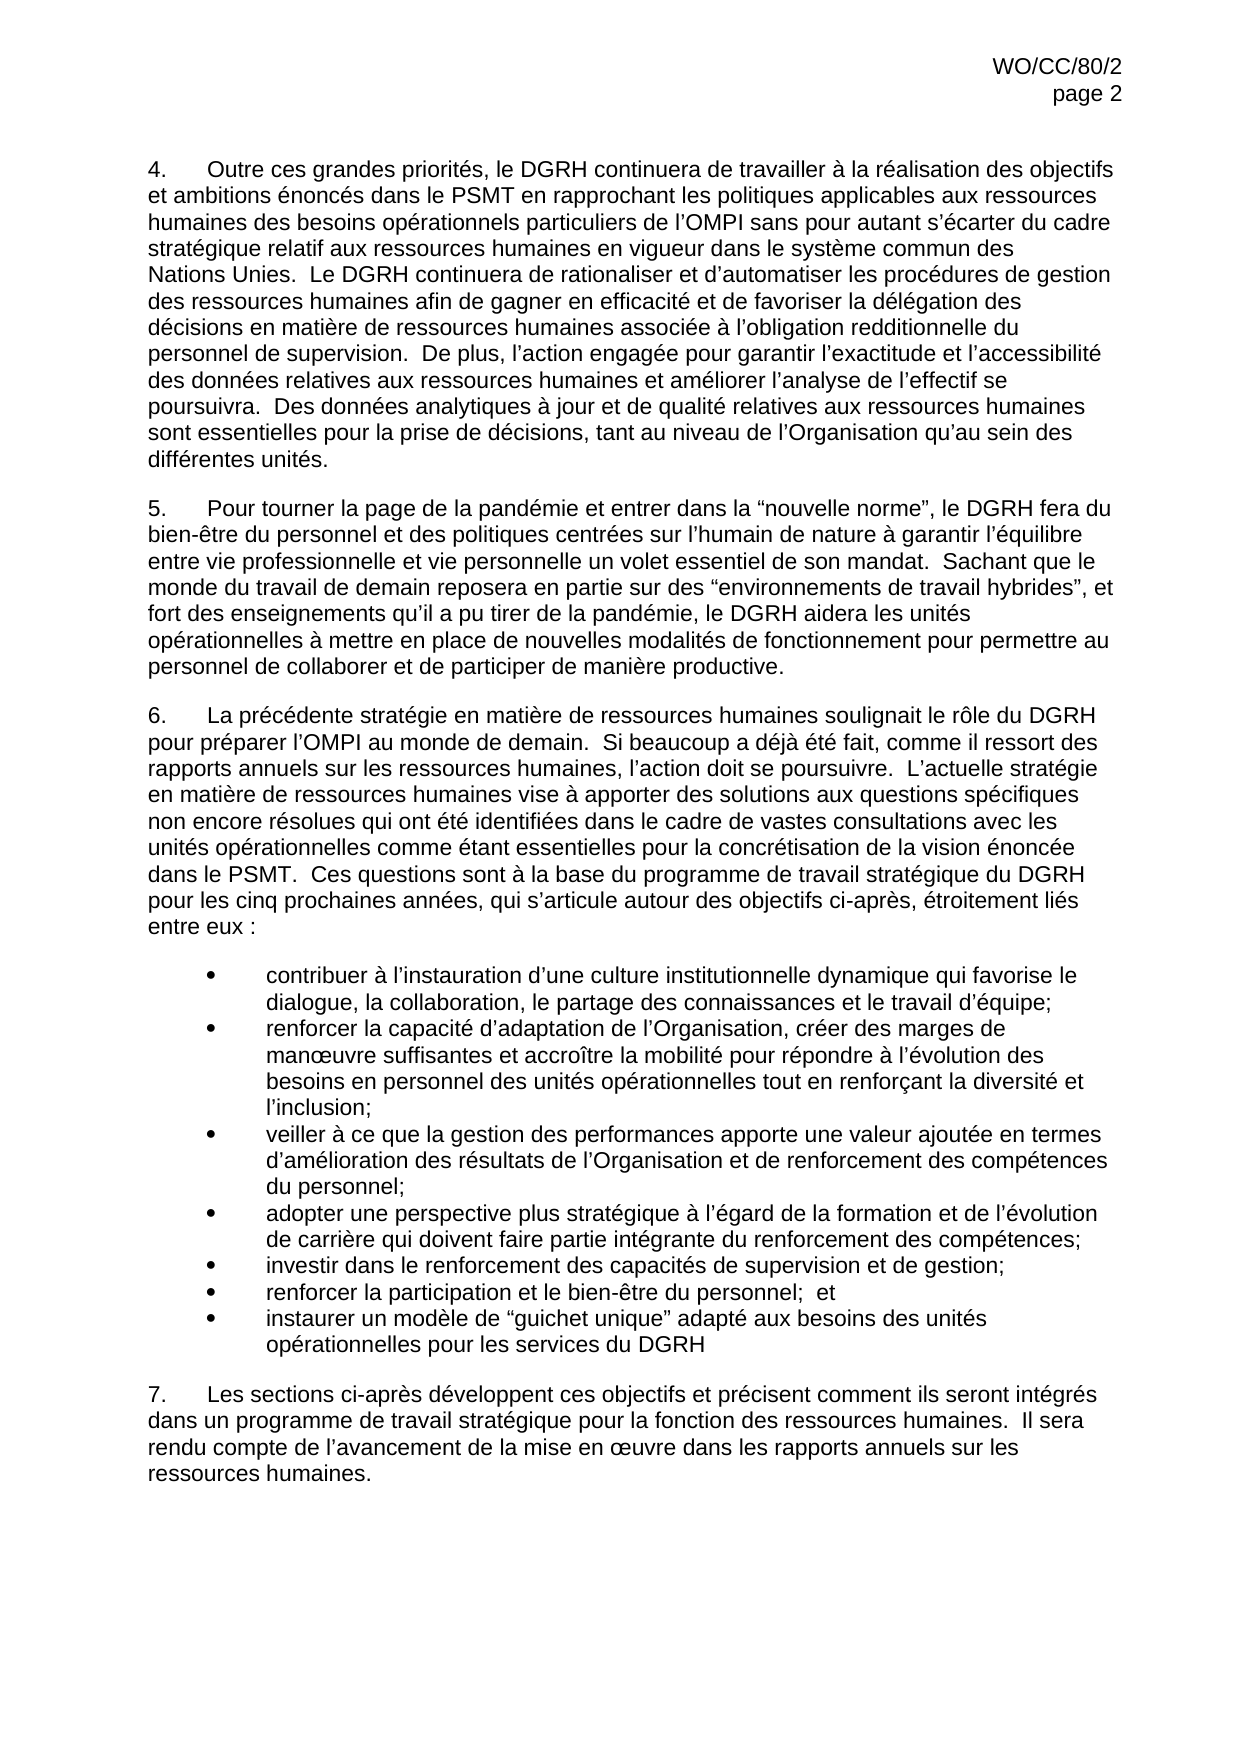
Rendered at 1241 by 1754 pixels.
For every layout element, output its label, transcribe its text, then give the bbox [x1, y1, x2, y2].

list instaurer un modèle de “guichet unique” adapté aux besoins des unités opérationnelles pour les services du DGRH [207, 1305, 1122, 1358]
list investir dans le renforcement des capacités de supervision et de gestion; [207, 1252, 1122, 1279]
list adopter une perspective plus stratégique à l’égard de la formation et de l’évolution de carrière qui doivent faire partie intégrante du renforcement des compétences; [207, 1200, 1122, 1252]
list renforcer la capacité d’adaptation de l’Organisation, créer des marges de manœuvre suffisantes et accroître la mobilité pour répondre à l’évolution des besoins en personnel des unités opérationnelles tout en renforçant la diversité et l’inclusion; [207, 1015, 1122, 1121]
text Les sections ci-après développent ces objectifs et précisent comment ils seront intégrés dans un programme de travail stratégique pour la fonction des ressources humaines. Il sera rendu compte de l’avancement de la mise en œuvre dans les rapports annuels sur les ressources humaines. [148, 1381, 1122, 1486]
list veiller à ce que la gestion des performances apporte une valeur ajoutée en termes d’amélioration des résultats de l’Organisation et de renforcement des compétences du personnel; [207, 1121, 1122, 1200]
text La précédente stratégie en matière de ressources humaines soulignait le rôle du DGRH pour préparer l’OMPI au monde de demain. Si beaucoup a déjà été fait, comme il ressort des rapports annuels sur les ressources humaines, l’action doit se poursuivre. L’actuelle stratégie en matière de ressources humaines vise à apporter des solutions aux questions spécifiques non encore résolues qui ont été identifiées dans le cadre de vastes consultations avec les unités opérationnelles comme étant essentielles pour la concrétisation de la vision énoncée dans le PSMT. Ces questions sont à la base du programme de travail stratégique du DGRH pour les cinq prochaines années, qui s’articule autour des objectifs ci-après, étroitement liés entre eux : [148, 702, 1122, 939]
list contribuer à l’instauration d’une culture institutionnelle dynamique qui favorise le dialogue, la collaboration, le partage des connaissances et le travail d’équipe; [207, 962, 1122, 1015]
list renforcer la participation et le bien-être du personnel; et [207, 1279, 1122, 1305]
text Pour tourner la page de la pandémie et entrer dans la “nouvelle norme”, le DGRH fera du bien-être du personnel et des politiques centrées sur l’humain de nature à garantir l’équilibre entre vie professionnelle et vie personnelle un volet essentiel de son mandat. Sachant que le monde du travail de demain reposera en partie sur des “environnements de travail hybrides”, et fort des enseignements qu’il a pu tirer de la pandémie, le DGRH aidera les unités opérationnelles à mettre en place de nouvelles modalités de fonctionnement pour permettre au personnel de collaborer et de participer de manière productive. [148, 495, 1122, 679]
text Outre ces grandes priorités, le DGRH continuera de travailler à la réalisation des objectifs et ambitions énoncés dans le PSMT en rapprochant les politiques applicables aux ressources humaines des besoins opérationnels particuliers de l’OMPI sans pour autant s’écarter du cadre stratégique relatif aux ressources humaines en vigueur dans le système commun des Nations Unies. Le DGRH continuera de rationaliser et d’automatiser les procédures de gestion des ressources humaines afin de gagner en efficacité et de favoriser la délégation des décisions en matière de ressources humaines associée à l’obligation redditionnelle du personnel de supervision. De plus, l’action engagée pour garantir l’exactitude et l’accessibilité des données relatives aux ressources humaines et améliorer l’analyse de l’effectif se poursuivra. Des données analytiques à jour et de qualité relatives aux ressources humaines sont essentielles pour la prise de décisions, tant au niveau de l’Organisation qu’au sein des différentes unités. [148, 156, 1122, 472]
